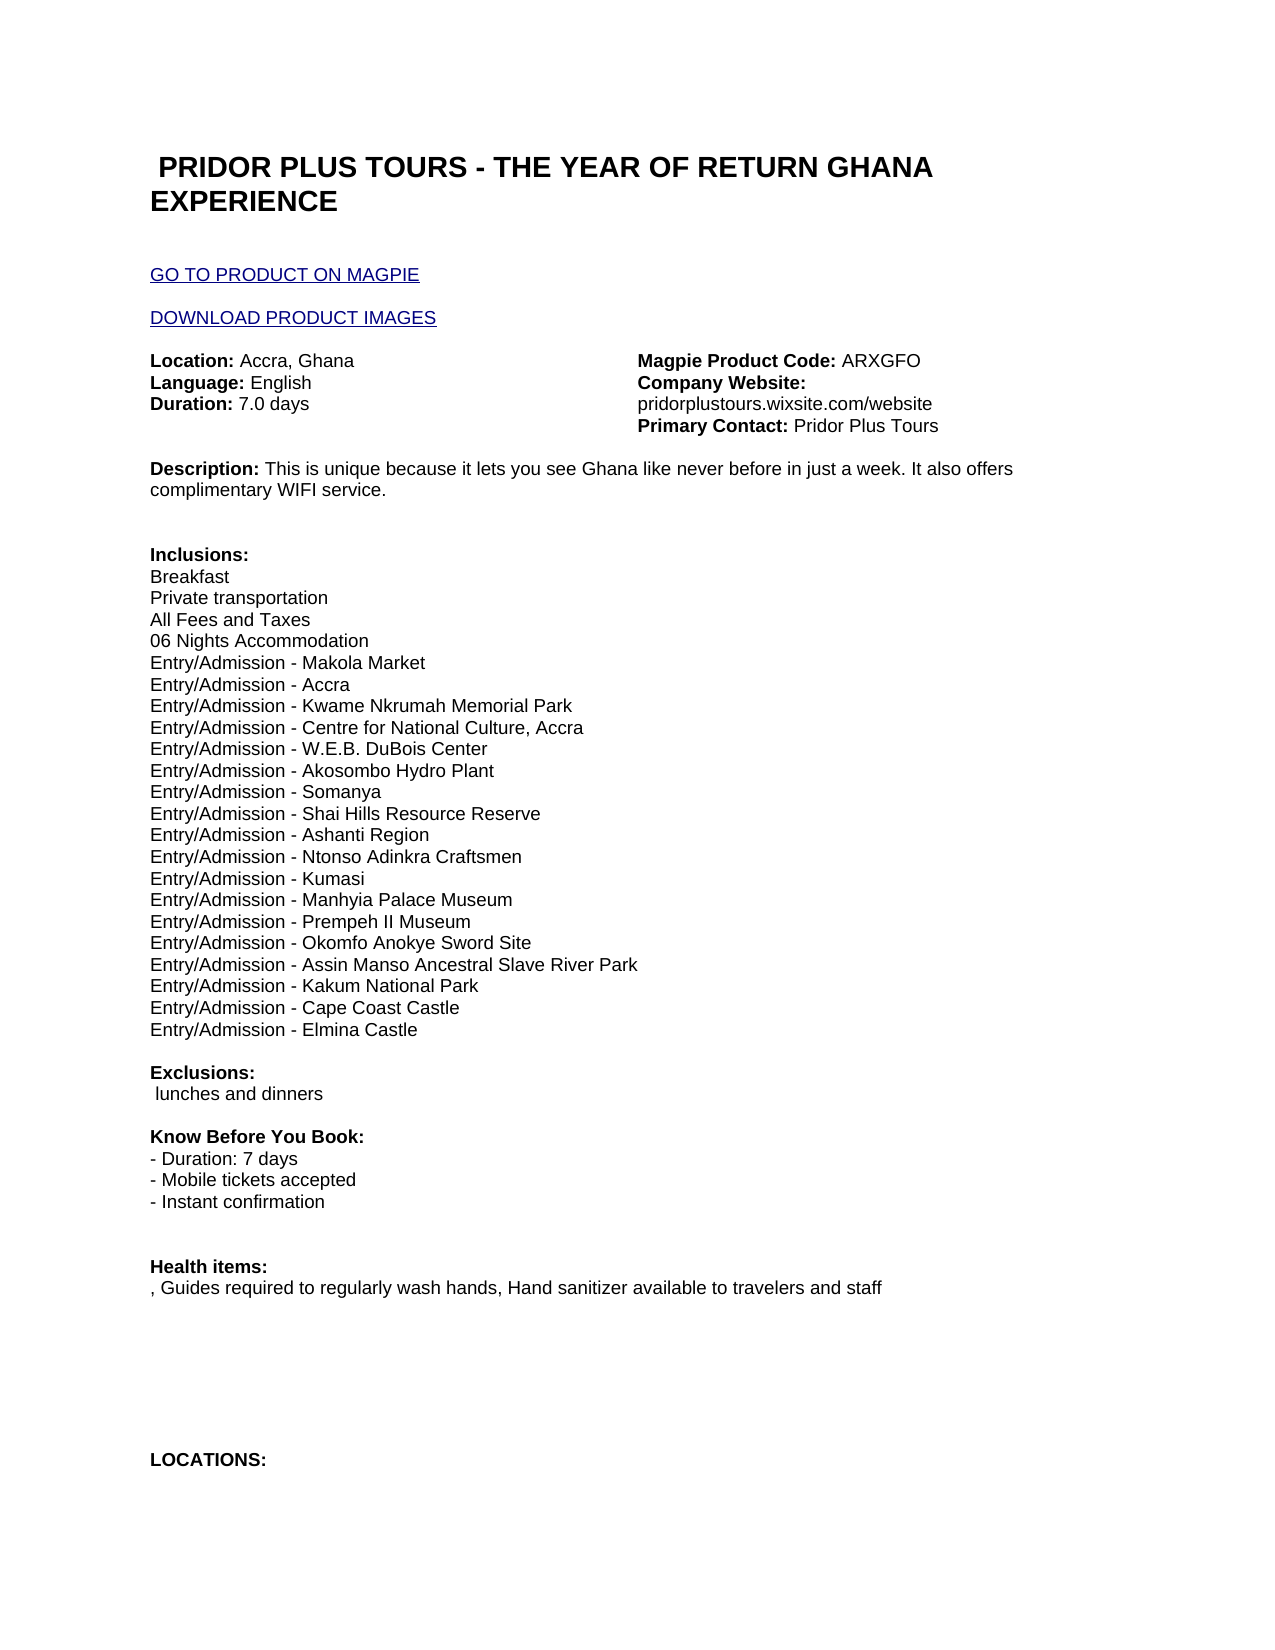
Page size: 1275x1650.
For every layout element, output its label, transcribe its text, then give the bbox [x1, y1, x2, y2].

text Know Before You Book: [150, 1126, 1125, 1148]
text Entry/Admission - Ashanti Region [150, 824, 1125, 846]
text Entry/Admission - Centre for National Culture, Accra [150, 716, 1125, 738]
text Entry/Admission - Elmina Castle [150, 1018, 1125, 1040]
subtitle Pridor Plus Tours - The Year Of Return Ghana Experience [150, 150, 1125, 217]
subtitle Locations: [150, 1449, 1125, 1470]
table_header Location: Accra, Ghana Language: English Duration: 7.0 days [139, 350, 626, 436]
text Entry/Admission - Okomfo Anokye Sword Site [150, 932, 1125, 954]
text Entry/Admission - Ntonso Adinkra Craftsmen [150, 846, 1125, 867]
text 06 Nights Accommodation [150, 630, 1125, 652]
text Entry/Admission - Shai Hills Resource Reserve [150, 803, 1125, 824]
text Entry/Admission - Kakum National Park [150, 975, 1125, 997]
text DOWNLOAD PRODUCT IMAGES [150, 307, 1125, 328]
text Breakfast [150, 566, 1125, 587]
text Entry/Admission - Accra [150, 673, 1125, 695]
text Entry/Admission - Cape Coast Castle [150, 997, 1125, 1018]
text Description: This is unique because it lets you see Ghana like never before in just a week. It also offers complimentary WIFI service. [150, 458, 1125, 501]
text Private transportation [150, 587, 1125, 609]
text - Mobile tickets accepted [150, 1169, 1125, 1191]
text Entry/Admission - Kumasi [150, 867, 1125, 889]
text Entry/Admission - Makola Market [150, 652, 1125, 673]
text Health items: [150, 1256, 1125, 1277]
text lunches and dinners [150, 1083, 1125, 1104]
text Entry/Admission - Somanya [150, 781, 1125, 803]
text Entry/Admission - Prempeh II Museum [150, 911, 1125, 932]
text Entry/Admission - Kwame Nkrumah Memorial Park [150, 695, 1125, 716]
text Entry/Admission - W.E.B. DuBois Center [150, 738, 1125, 759]
text Entry/Admission - Akosombo Hydro Plant [150, 759, 1125, 781]
text - Instant confirmation [150, 1191, 1125, 1212]
text , Guides required to regularly wash hands, Hand sanitizer available to travelers and staff [150, 1277, 1125, 1299]
text - Duration: 7 days [150, 1148, 1125, 1169]
text Inclusions: [150, 544, 1125, 566]
text Entry/Admission - Manhyia Palace Museum [150, 889, 1125, 911]
text Exclusions: [150, 1061, 1125, 1083]
table_header Magpie Product Code: ARXGFO Company Website: pridorplustours.wixsite.com/website Primary Contact: Pridor Plus Tours [626, 350, 1114, 436]
text GO TO PRODUCT ON MAGPIE [150, 264, 1125, 285]
text Entry/Admission - Assin Manso Ancestral Slave River Park [150, 954, 1125, 975]
text All Fees and Taxes [150, 609, 1125, 630]
